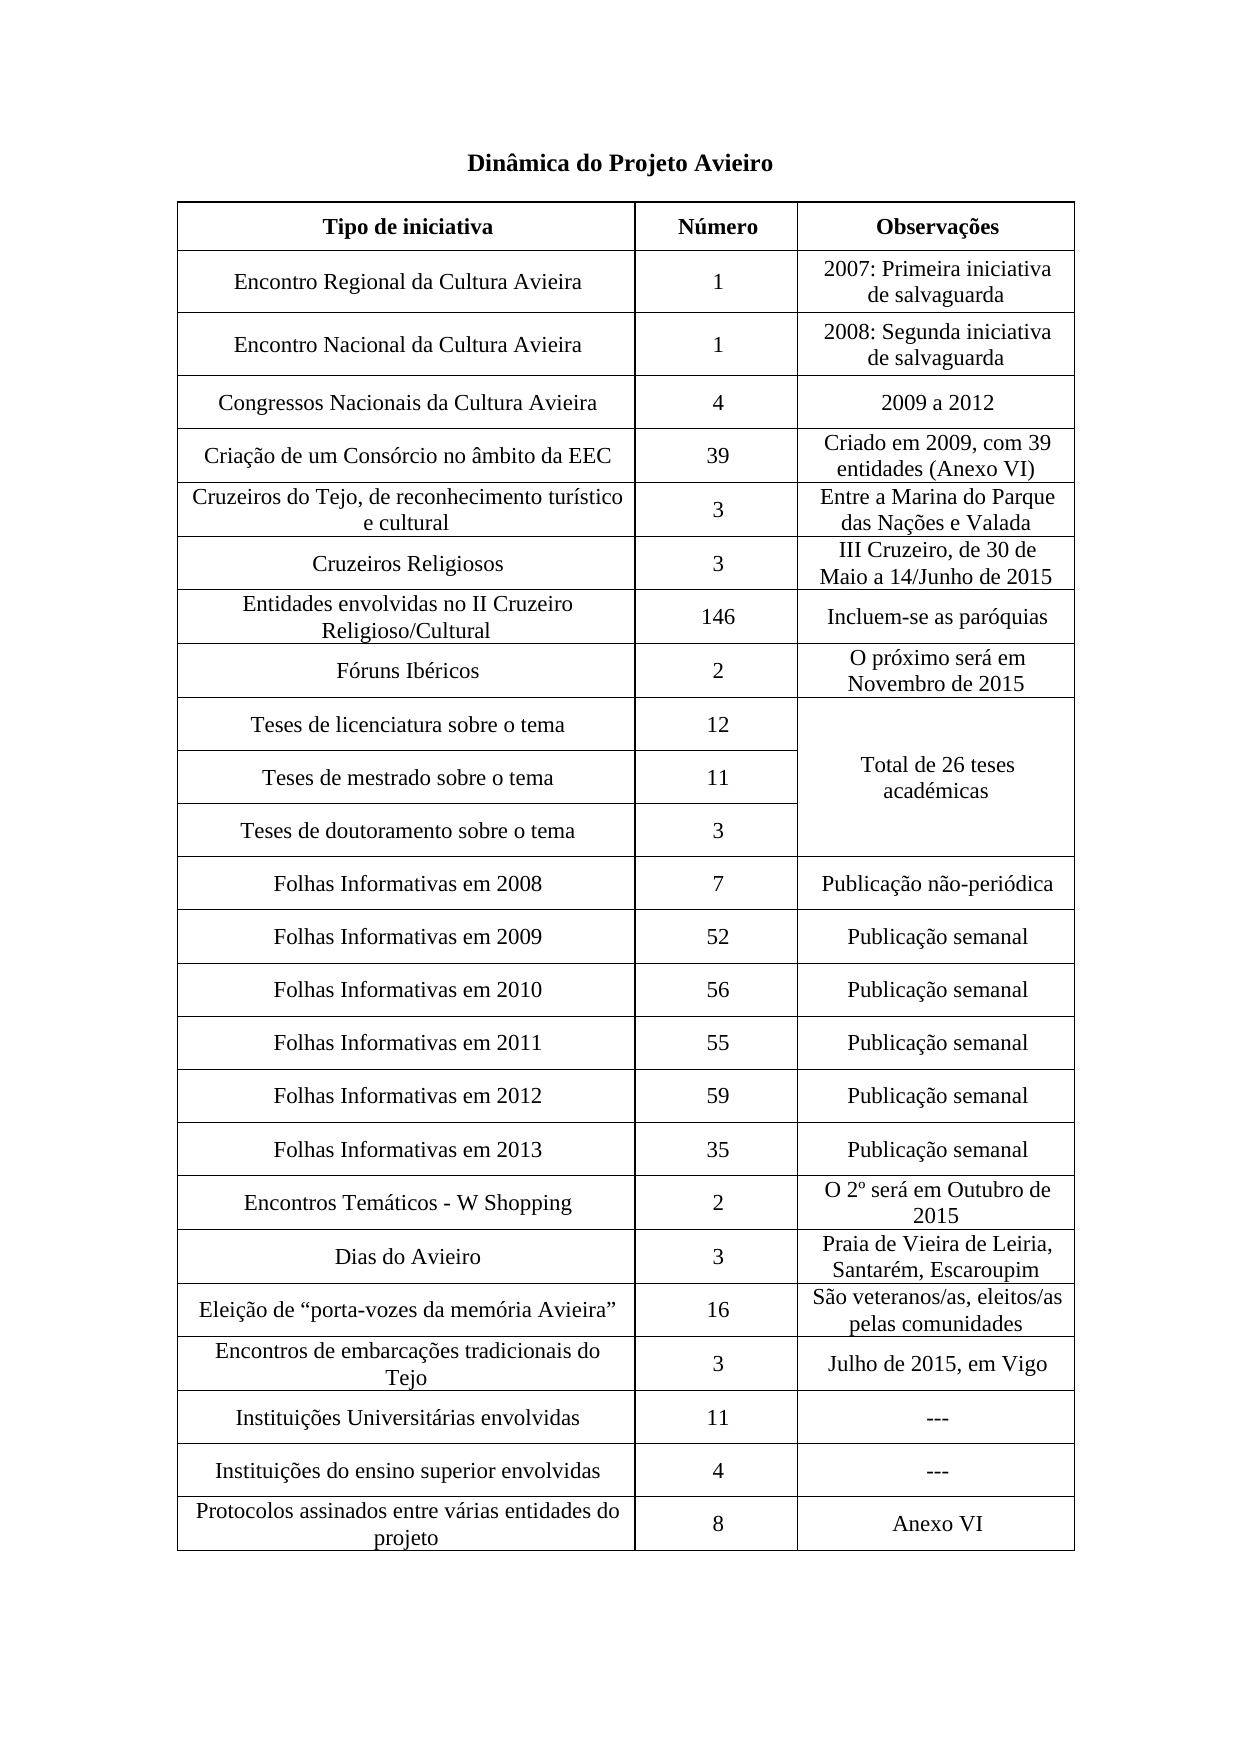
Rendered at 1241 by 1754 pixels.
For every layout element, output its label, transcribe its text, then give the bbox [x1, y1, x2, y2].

table_cell Total de 26 teses académicas [798, 698, 1074, 856]
table_cell 52 [636, 910, 797, 962]
table_cell Incluem-se as paróquias [798, 590, 1074, 643]
table_cell Publicação semanal [798, 1123, 1074, 1175]
table_cell Instituições do ensino superior envolvidas [178, 1444, 634, 1496]
table_cell 146 [636, 590, 797, 643]
table_cell 2 [636, 644, 797, 697]
table_cell O próximo será em Novembro de 2015 [798, 644, 1074, 697]
table_cell 56 [636, 964, 797, 1016]
table_cell Julho de 2015, em Vigo [798, 1337, 1074, 1390]
table_cell 16 [636, 1284, 797, 1336]
table_cell Folhas Informativas em 2008 [178, 857, 634, 909]
table_cell --- [798, 1391, 1074, 1443]
table_header Tipo de iniciativa [178, 203, 634, 249]
table_cell III Cruzeiro, de 30 de Maio a 14/Junho de 2015 [798, 537, 1074, 589]
table_cell 1 [636, 251, 797, 312]
table_cell Entidades envolvidas no II Cruzeiro Religioso/Cultural [178, 590, 634, 643]
table_cell Encontros Temáticos - W Shopping [178, 1176, 634, 1229]
table_cell Teses de licenciatura sobre o tema [178, 698, 634, 750]
table_cell 2009 a 2012 [798, 376, 1074, 428]
table_cell Folhas Informativas em 2009 [178, 910, 634, 962]
text Dinâmica do Projeto Avieiro [177, 148, 1063, 176]
table_cell 2 [636, 1176, 797, 1229]
table_cell Folhas Informativas em 2012 [178, 1070, 634, 1122]
table_cell Dias do Avieiro [178, 1230, 634, 1282]
table_cell Folhas Informativas em 2010 [178, 964, 634, 1016]
table_cell 4 [636, 376, 797, 428]
table_cell Encontro Regional da Cultura Avieira [178, 251, 634, 312]
table_cell Teses de mestrado sobre o tema [178, 751, 634, 803]
table_cell Teses de doutoramento sobre o tema [178, 804, 634, 856]
table_cell 3 [636, 537, 797, 589]
table_header Número [636, 203, 797, 249]
table_cell Publicação não-periódica [798, 857, 1074, 909]
table_cell Cruzeiros do Tejo, de reconhecimento turístico e cultural [178, 483, 634, 536]
table_cell 35 [636, 1123, 797, 1175]
table_cell São veteranos/as, eleitos/as pelas comunidades [798, 1284, 1074, 1336]
table_cell 3 [636, 804, 797, 856]
table_cell 8 [636, 1497, 797, 1550]
table_cell Instituições Universitárias envolvidas [178, 1391, 634, 1443]
table_cell Anexo VI [798, 1497, 1074, 1550]
table_cell Publicação semanal [798, 1070, 1074, 1122]
table_cell Folhas Informativas em 2011 [178, 1017, 634, 1069]
table_cell 39 [636, 429, 797, 482]
table_cell O 2º será em Outubro de 2015 [798, 1176, 1074, 1229]
table_cell 4 [636, 1444, 797, 1496]
table_cell 11 [636, 1391, 797, 1443]
table_cell 1 [636, 313, 797, 375]
table_cell Fóruns Ibéricos [178, 644, 634, 697]
table_cell Protocolos assinados entre várias entidades do projeto [178, 1497, 634, 1550]
table_cell Cruzeiros Religiosos [178, 537, 634, 589]
table_cell 12 [636, 698, 797, 750]
table_cell Eleição de “porta-vozes da memória Avieira” [178, 1284, 634, 1336]
table_cell Publicação semanal [798, 964, 1074, 1016]
table_cell 3 [636, 483, 797, 536]
table_cell Publicação semanal [798, 1017, 1074, 1069]
table_cell Praia de Vieira de Leiria, Santarém, Escaroupim [798, 1230, 1074, 1282]
table_cell Publicação semanal [798, 910, 1074, 962]
table_cell Criado em 2009, com 39 entidades (Anexo VI) [798, 429, 1074, 482]
table_cell Congressos Nacionais da Cultura Avieira [178, 376, 634, 428]
table_cell 3 [636, 1230, 797, 1282]
table_cell 55 [636, 1017, 797, 1069]
table_cell 11 [636, 751, 797, 803]
table_cell Encontro Nacional da Cultura Avieira [178, 313, 634, 375]
table_cell Criação de um Consórcio no âmbito da EEC [178, 429, 634, 482]
table_cell Folhas Informativas em 2013 [178, 1123, 634, 1175]
table_cell 59 [636, 1070, 797, 1122]
table_cell Encontros de embarcações tradicionais do Tejo [178, 1337, 634, 1390]
table_cell Entre a Marina do Parque das Nações e Valada [798, 483, 1074, 536]
table_cell 2007: Primeira iniciativa de salvaguarda [798, 251, 1074, 312]
table_cell 3 [636, 1337, 797, 1390]
table_cell 2008: Segunda iniciativa de salvaguarda [798, 313, 1074, 375]
table_cell --- [798, 1444, 1074, 1496]
table_header Observações [798, 203, 1074, 249]
table_cell 7 [636, 857, 797, 909]
